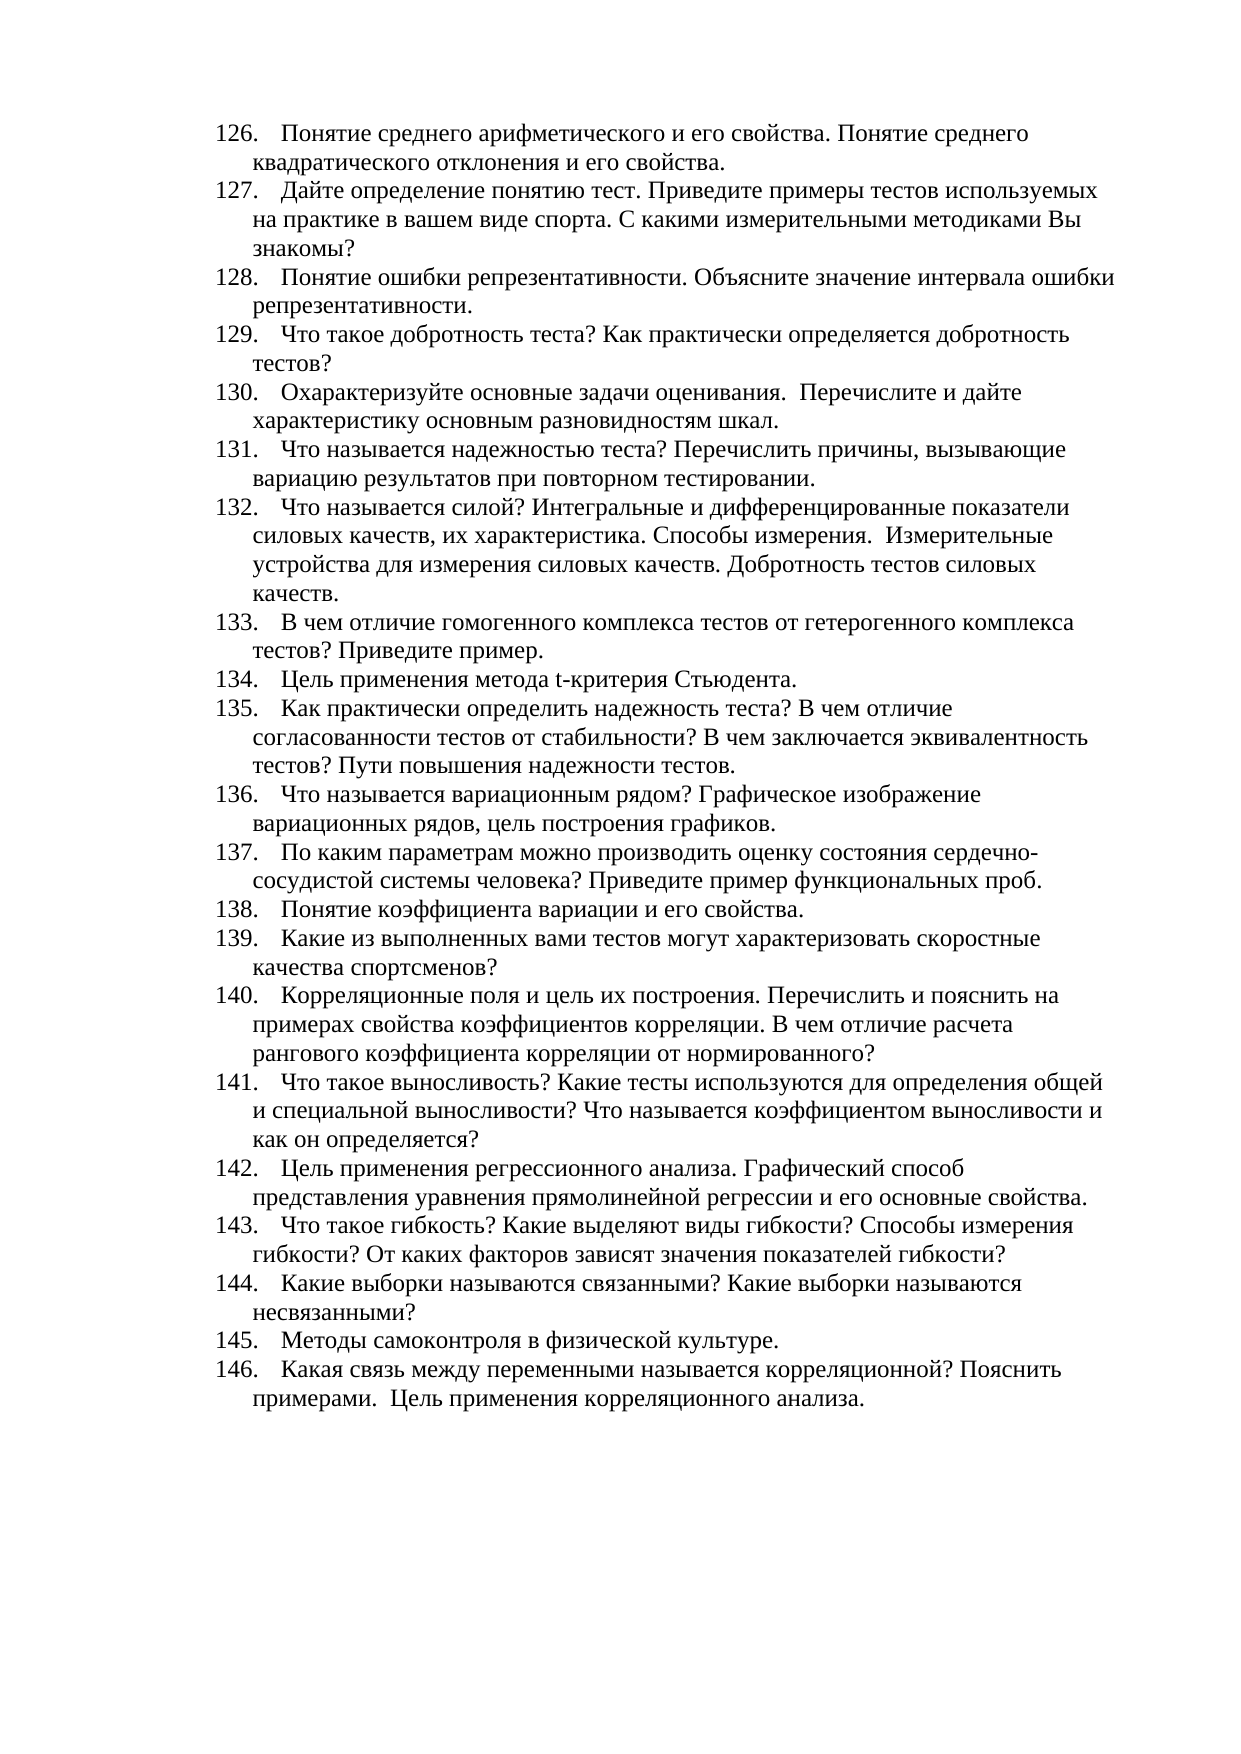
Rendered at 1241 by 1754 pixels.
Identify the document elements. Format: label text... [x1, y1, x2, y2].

list Как практически определить надежность теста? В чем отличие согласованности тестов от стабильности? В чем заключается эквивалентность тестов? Пути повышения надежности тестов. [215, 693, 1122, 779]
list Цель применения регрессионного анализа. Графический способ представления уравнения прямолинейной регрессии и его основные свойства. [215, 1153, 1122, 1211]
list Охарактеризуйте основные задачи оценивания. Перечислите и дайте характеристику основным разновидностям шкал. [215, 377, 1122, 434]
list Понятие среднего арифметического и его свойства. Понятие среднего квадратического отклонения и его свойства. [215, 118, 1122, 176]
list Дайте определение понятию тест. Приведите примеры тестов используемых на практике в вашем виде спорта. С какими измерительными методиками Вы знакомы? [215, 176, 1122, 262]
list Понятие коэффициента вариации и его свойства. [215, 894, 1122, 923]
list Что называется надежностью теста? Перечислить причины, вызывающие вариацию результатов при повторном тестировании. [215, 434, 1122, 492]
list Какие из выполненных вами тестов могут характеризовать скоростные качества спортсменов? [215, 923, 1122, 981]
list Что называется вариационным рядом? Графическое изображение вариационных рядов, цель построения графиков. [215, 779, 1122, 837]
list По каким параметрам можно производить оценку состояния сердечно-сосудистой системы человека? Приведите пример функциональных проб. [215, 837, 1122, 894]
list Что такое добротность теста? Как практически определяется добротность тестов? [215, 319, 1122, 377]
list Цель применения метода t-критерия Стьюдента. [215, 664, 1122, 693]
list Что называется силой? Интегральные и дифференцированные показатели силовых качеств, их характеристика. Способы измерения. Измерительные устройства для измерения силовых качеств. Добротность тестов силовых качеств. [215, 492, 1122, 607]
list В чем отличие гомогенного комплекса тестов от гетерогенного комплекса тестов? Приведите пример. [215, 607, 1122, 664]
list Какая связь между переменными называется корреляционной? Пояснить примерами. Цель применения корреляционного анализа. [215, 1354, 1122, 1412]
list Корреляционные поля и цель их построения. Перечислить и пояснить на примерах свойства коэффициентов корреляции. В чем отличие расчета рангового коэффициента корреляции от нормированного? [215, 981, 1122, 1067]
list Какие выборки называются связанными? Какие выборки называются несвязанными? [215, 1268, 1122, 1326]
list Что такое выносливость? Какие тесты используются для определения общей и специальной выносливости? Что называется коэффициентом выносливости и как он определяется? [215, 1067, 1122, 1153]
list Методы самоконтроля в физической культуре. [215, 1326, 1122, 1354]
list Что такое гибкость? Какие выделяют виды гибкости? Способы измерения гибкости? От каких факторов зависят значения показателей гибкости? [215, 1211, 1122, 1268]
list Понятие ошибки репрезентативности. Объясните значение интервала ошибки репрезентативности. [215, 262, 1122, 319]
